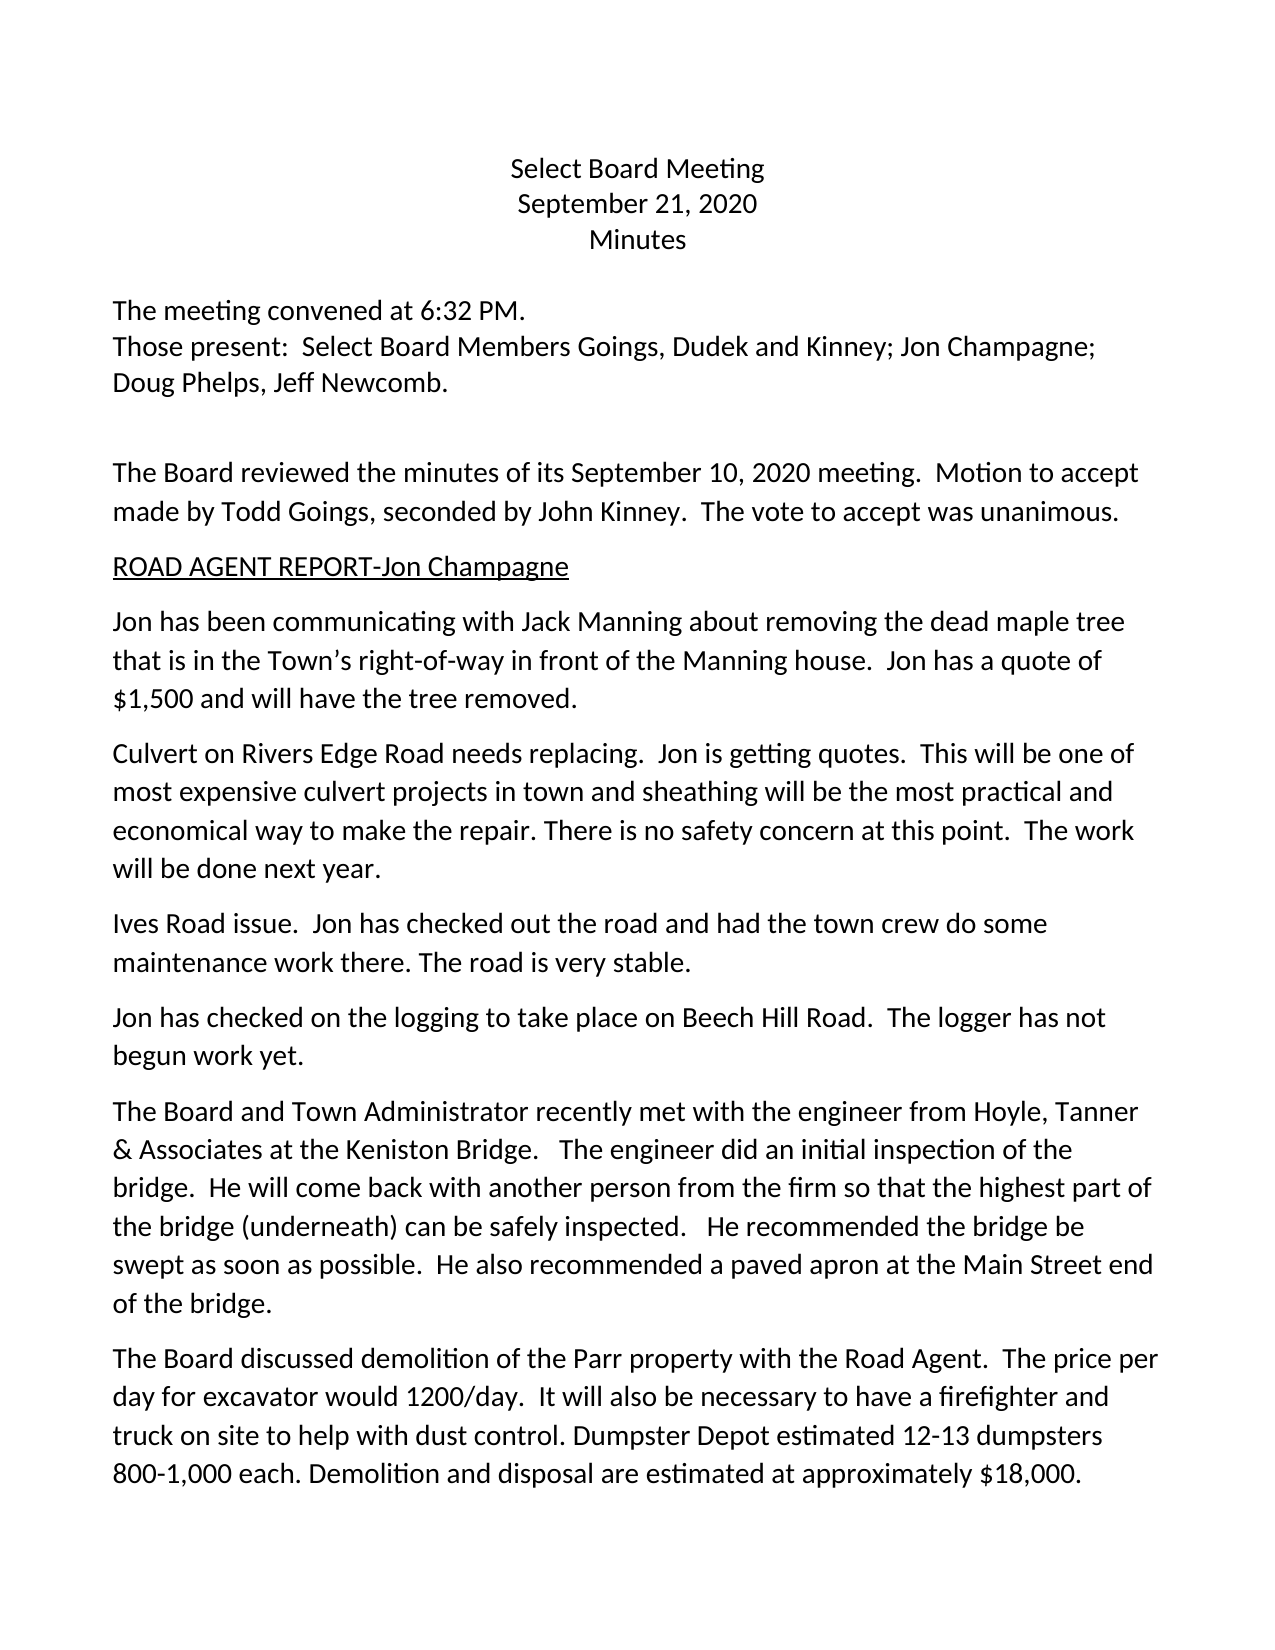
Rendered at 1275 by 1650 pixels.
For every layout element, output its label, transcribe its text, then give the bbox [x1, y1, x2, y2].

text September 21, 2020 [112, 186, 1162, 221]
text The meeting convened at 6:32 PM. [112, 292, 1162, 328]
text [112, 1340, 1162, 1491]
text Those present: Select Board Members Goings, Dudek and Kinney; Jon Champagne; Doug Phelps, Jeff Newcomb. [112, 328, 1162, 399]
text The Board reviewed the minutes of its September 10, 2020 meeting. Motion to accept made by Todd Goings, seconded by John Kinney. The vote to accept was unanimous. [112, 454, 1162, 528]
text Culvert on Rivers Edge Road needs replacing. Jon is getting quotes. This will be one of most expensive culvert projects in town and sheathing will be the most practical and economical way to make the repair. There is no safety concern at this point. The work will be done next year. [112, 735, 1162, 886]
text Jon has been communicating with Jack Manning about removing the dead maple tree that is in the Town’s right-of-way in front of the Manning house. Jon has a quote of $1,500 and will have the tree removed. [112, 603, 1162, 716]
text Jon has checked on the logging to take place on Beech Hill Road. The logger has not begun work yet. [112, 999, 1162, 1073]
text Minutes [112, 221, 1162, 257]
text ROAD AGENT REPORT-Jon Champagne [112, 548, 1162, 584]
text Select Board Meeting [112, 150, 1162, 186]
text The Board and Town Administrator recently met with the engineer from Hoyle, Tanner & Associates at the Keniston Bridge. The engineer did an initial inspection of the bridge. He will come back with another person from the firm so that the highest part of the bridge (underneath) can be safely inspected. He recommended the bridge be swept as soon as possible. He also recommended a paved apron at the Main Street end of the bridge. [112, 1093, 1162, 1320]
text Ives Road issue. Jon has checked out the road and had the town crew do some maintenance work there. The road is very stable. [112, 906, 1162, 979]
